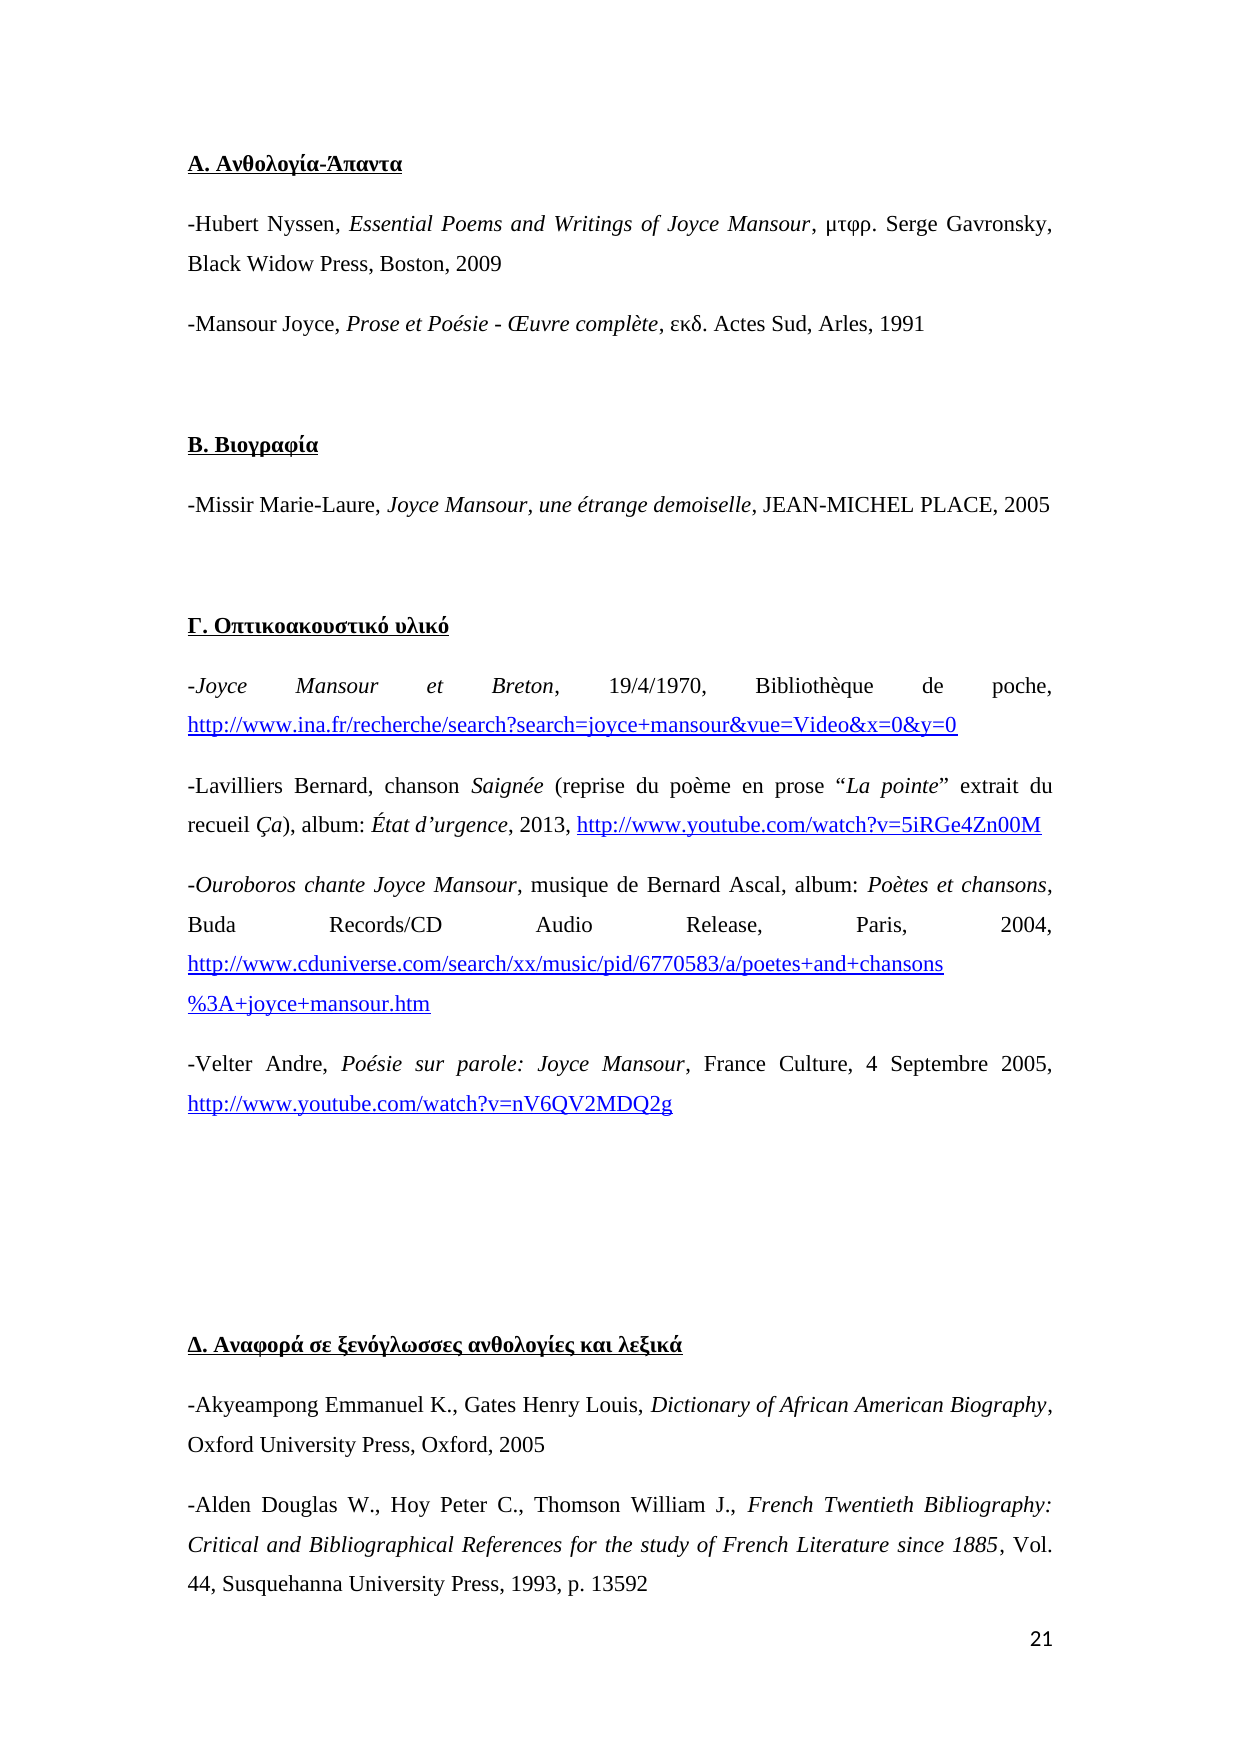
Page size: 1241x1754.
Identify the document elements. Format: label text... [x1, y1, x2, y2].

text Β. Βιογραφία [187, 431, 1053, 457]
text Α. Ανθολογία-Άπαντα [187, 150, 1053, 176]
text Γ. Οπτικοακουστικό υλικό [187, 612, 1053, 638]
text -Joyce Mansour et Breton, 19/4/1970, Bibliothèque de poche, http://www.ina.fr/recherche/search?search=joyce+mansour&vue=Video&x=0&y=0 [187, 672, 1053, 738]
text -Alden Douglas W., Hoy Peter C., Thomson William J., French Twentieth Bibliography: Critical and Bibliographical References for the study of French Literature since 1885, Vol. 44, Susquehanna University Press, 1993, p. 13592 [187, 1491, 1053, 1596]
text -Velter Andre, Poésie sur parole: Joyce Mansour, France Culture, 4 Septembre 2005, http://www.youtube.com/watch?v=nV6QV2MDQ2g [187, 1050, 1053, 1116]
text Δ. Αναφορά σε ξενόγλωσσες ανθολογίες και λεξικά [187, 1331, 1053, 1357]
text -Ouroboros chante Joyce Mansour, musique de Bernard Ascal, album: Poètes et chansons, Buda Records/CD Audio Release, Paris, 2004, http://www.cduniverse.com/search/xx/music/pid/6770583/a/poetes+and+chansons%3A+joyce+mansour.htm [187, 872, 1053, 1016]
text -Hubert Nyssen, Essential Poems and Writings of Joyce Mansour, μτφρ. Serge Gavronsky, Black Widow Press, Boston, 2009 [187, 210, 1053, 276]
text -Akyeampong Emmanuel K., Gates Henry Louis, Dictionary of African American Biography, Oxford University Press, Oxford, 2005 [187, 1391, 1053, 1457]
text -Lavilliers Bernard, chanson Saignée (reprise du poème en prose “La pointe” extrait du recueil Ça), album: État d’urgence, 2013, http://www.youtube.com/watch?v=5iRGe4Zn00M [187, 772, 1053, 838]
text -Missir Marie-Laure, Joyce Mansour, une étrange demoiselle, JEAN-MICHEL PLACE, 2005 [187, 491, 1053, 517]
text -Mansour Joyce, Prose et Poésie - Œuvre complète, εκδ. Actes Sud, Arles, 1991 [187, 310, 1053, 336]
